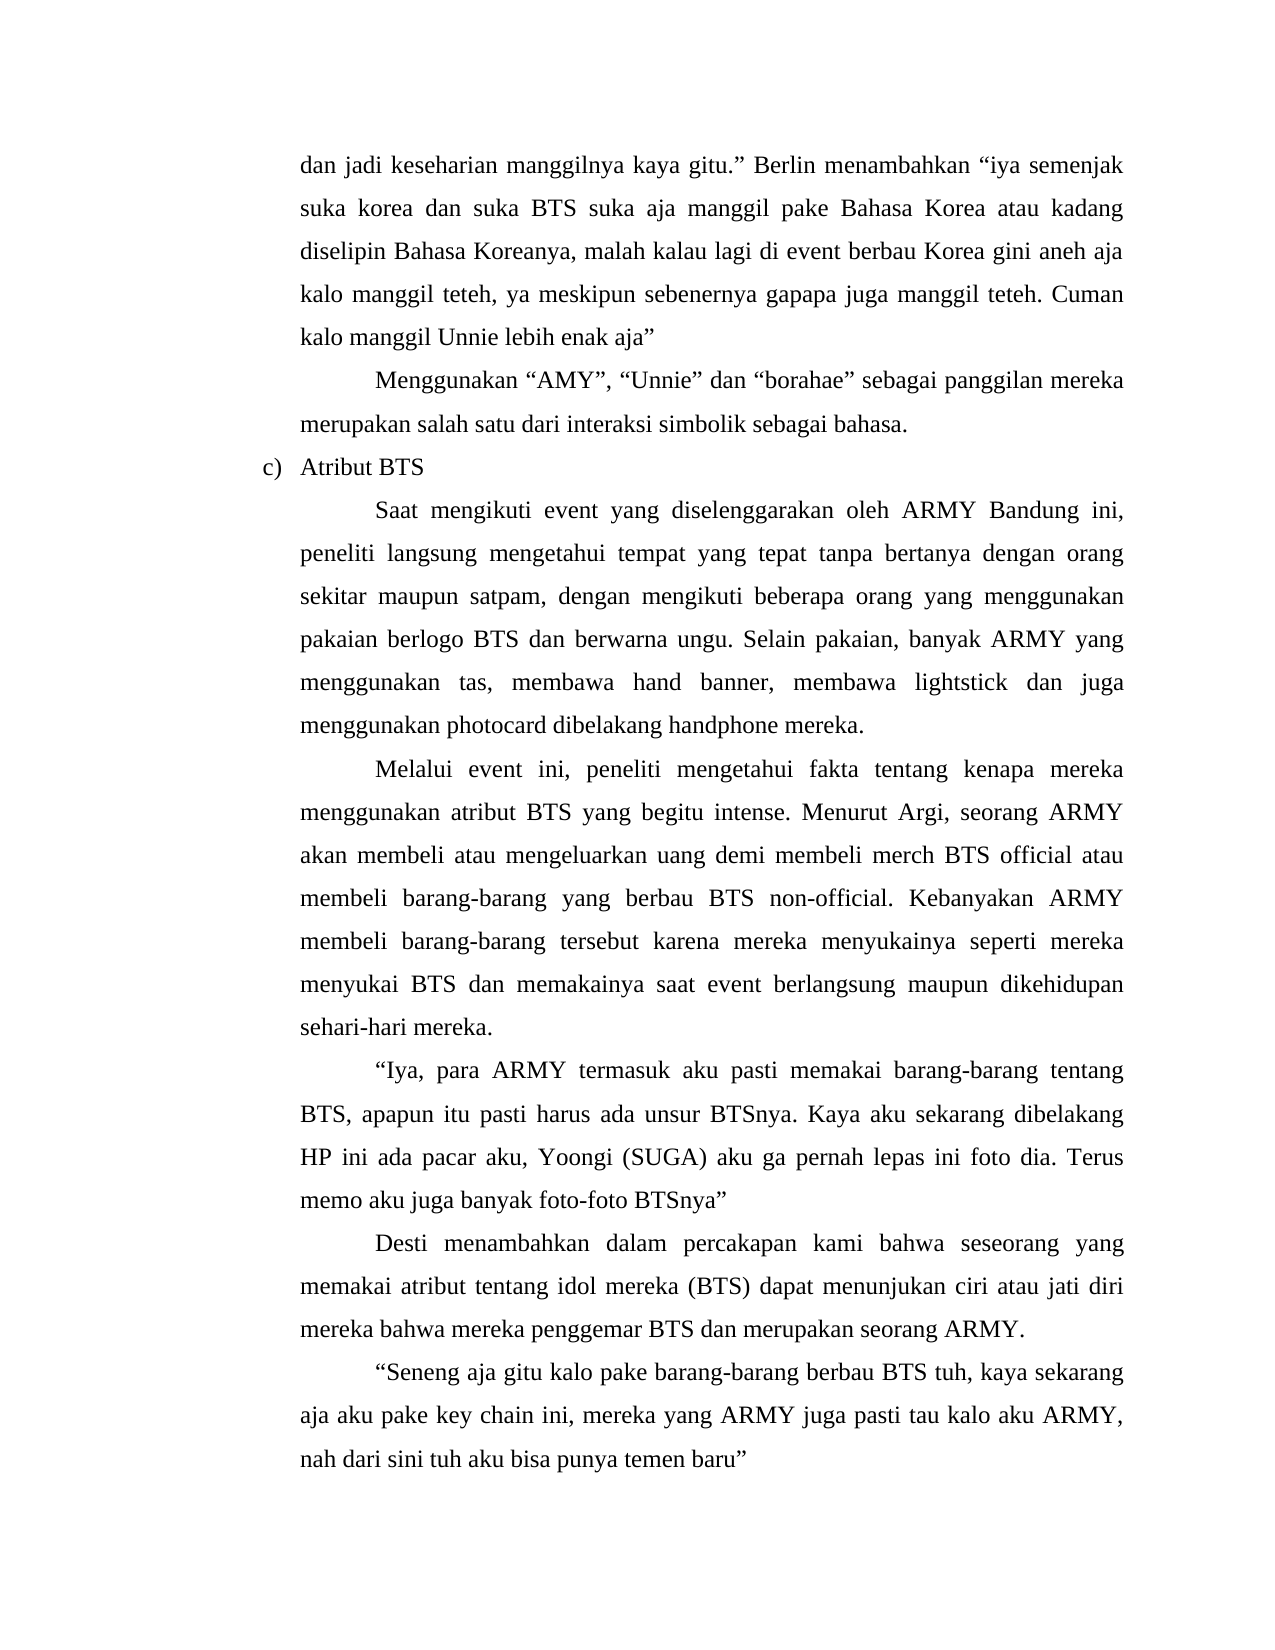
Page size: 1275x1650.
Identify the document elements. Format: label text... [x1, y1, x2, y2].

text Saat mengikuti event yang diselenggarakan oleh ARMY Bandung ini, peneliti langsung mengetahui tempat yang tepat tanpa bertanya dengan orang sekitar maupun satpam, dengan mengikuti beberapa orang yang menggunakan pakaian berlogo BTS dan berwarna ungu. Selain pakaian, banyak ARMY yang menggunakan tas, membawa hand banner, membawa lightstick dan juga menggunakan photocard dibelakang handphone mereka. [300, 495, 1124, 739]
text “Iya, para ARMY termasuk aku pasti memakai barang-barang tentang BTS, apapun itu pasti harus ada unsur BTSnya. Kaya aku sekarang dibelakang HP ini ada pacar aku, Yoongi (SUGA) aku ga pernah lepas ini foto dia. Terus memo aku juga banyak foto-foto BTSnya” [300, 1056, 1124, 1214]
text Menggunakan “AMY”, “Unnie” dan “borahae” sebagai panggilan mereka merupakan salah satu dari interaksi simbolik sebagai bahasa. [300, 366, 1124, 437]
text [300, 150, 1124, 351]
text “Seneng aja gitu kalo pake barang-barang berbau BTS tuh, kaya sekarang aja aku pake key chain ini, mereka yang ARMY juga pasti tau kalo aku ARMY, nah dari sini tuh aku bisa punya temen baru” [300, 1357, 1124, 1472]
text Desti menambahkan dalam percakapan kami bahwa seseorang yang memakai atribut tentang idol mereka (BTS) dapat menunjukan ciri atau jati diri mereka bahwa mereka penggemar BTS dan merupakan seorang ARMY. [300, 1228, 1124, 1343]
text Melalui event ini, peneliti mengetahui fakta tentang kenapa mereka menggunakan atribut BTS yang begitu intense. Menurut Argi, seorang ARMY akan membeli atau mengeluarkan uang demi membeli merch BTS official atau membeli barang-barang yang berbau BTS non-official. Kebanyakan ARMY membeli barang-barang tersebut karena mereka menyukainya seperti mereka menyukai BTS dan memakainya saat event berlangsung maupun dikehidupan sehari-hari mereka. [300, 754, 1124, 1041]
list Atribut BTS [262, 452, 1124, 481]
